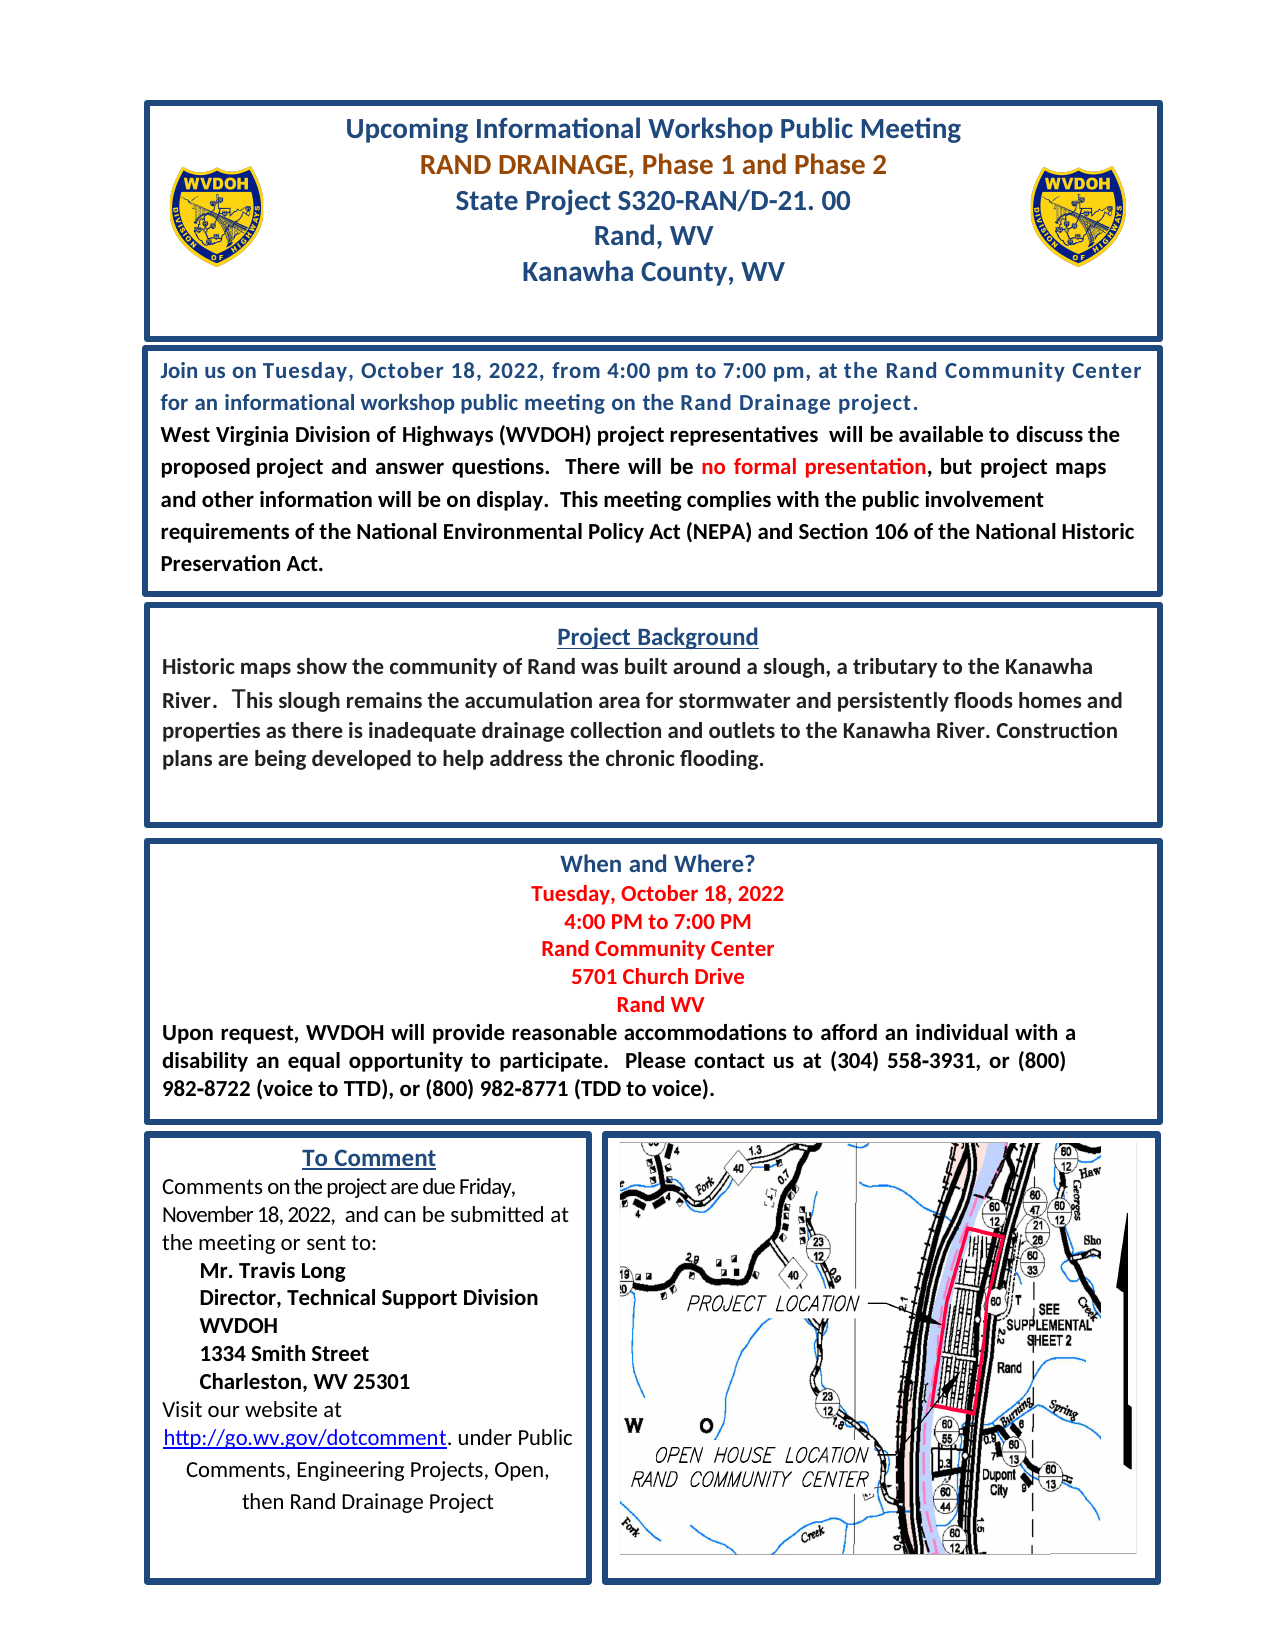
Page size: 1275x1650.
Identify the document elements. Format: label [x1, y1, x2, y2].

picture [169, 166, 264, 267]
picture [619, 1142, 1137, 1555]
picture [1030, 166, 1126, 267]
